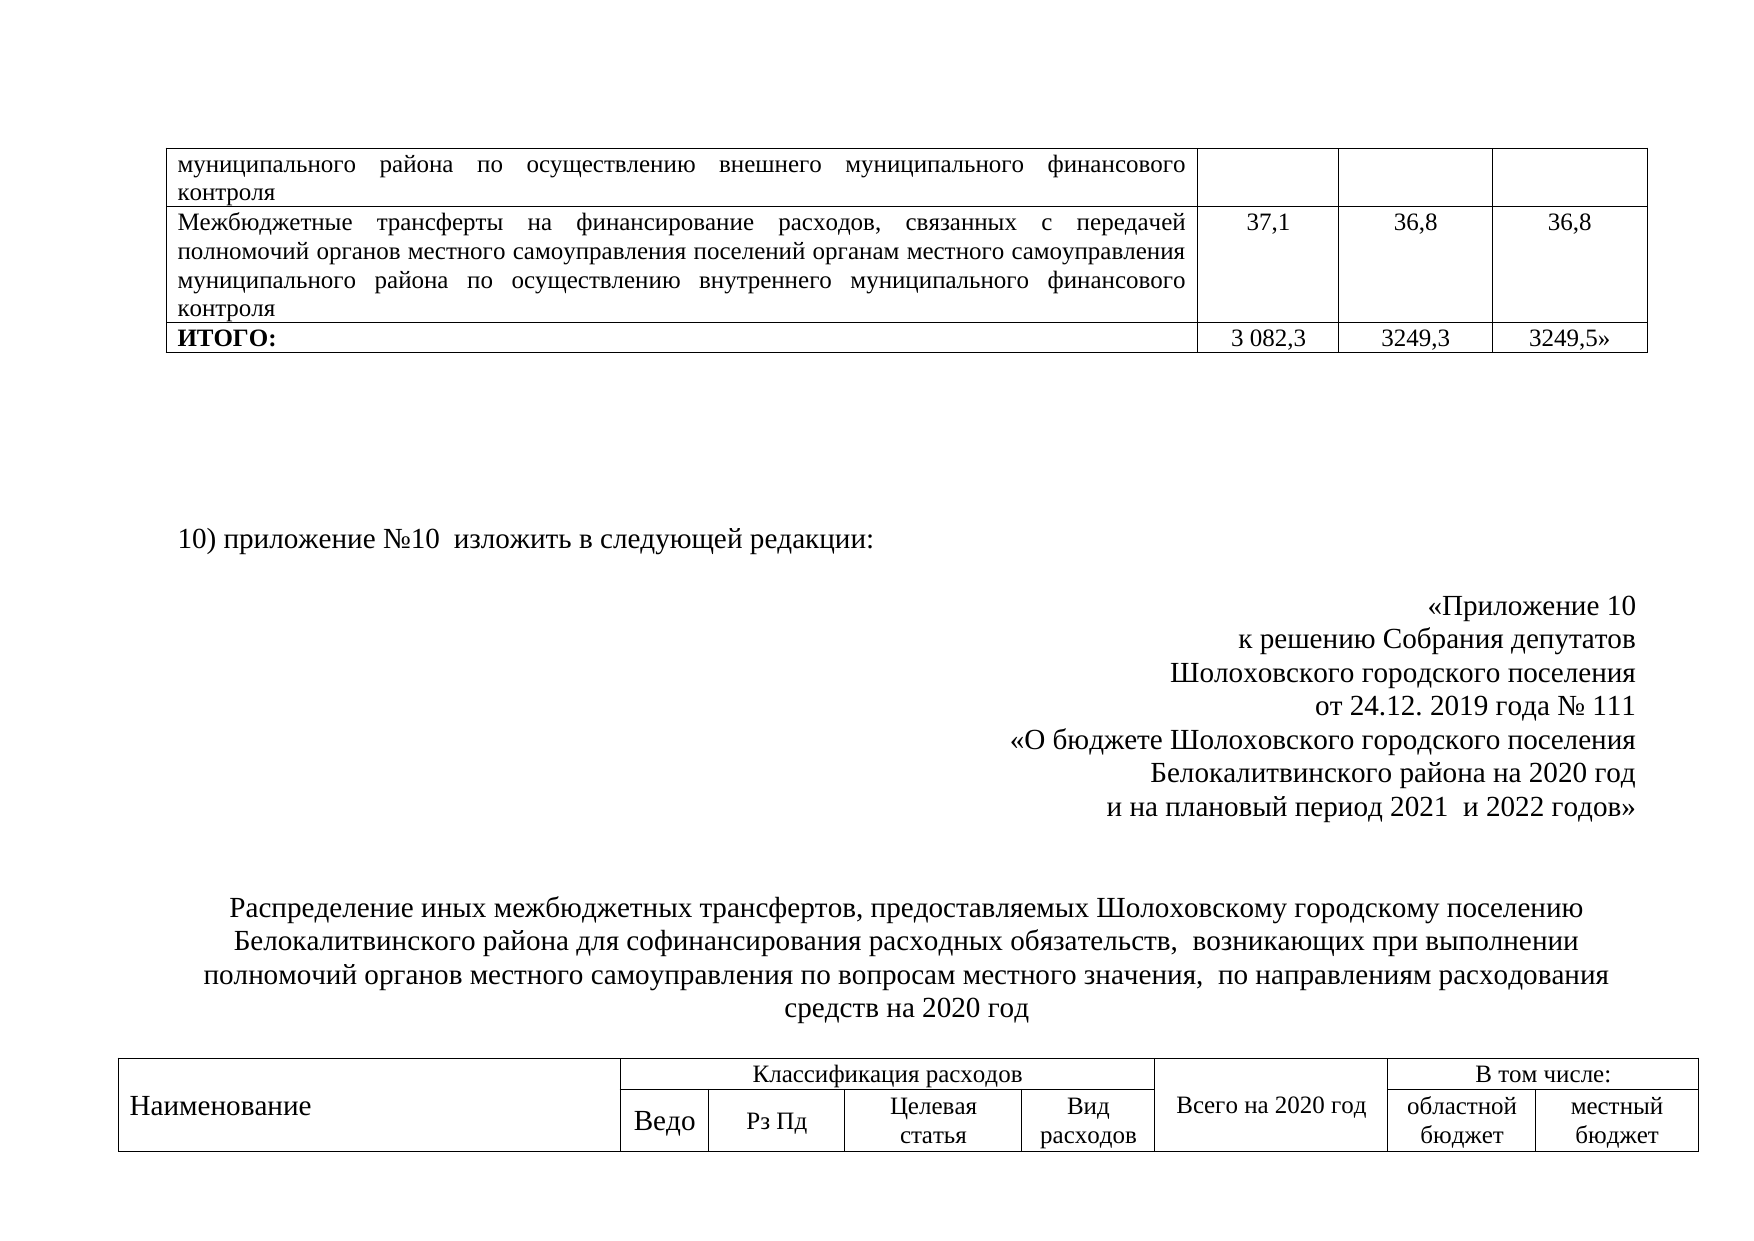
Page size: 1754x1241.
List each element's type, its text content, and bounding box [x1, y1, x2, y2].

text и на плановый период 2021 и 2022 годов» [177, 789, 1636, 823]
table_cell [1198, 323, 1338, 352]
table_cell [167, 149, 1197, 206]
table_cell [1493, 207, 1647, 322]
text «Приложение 10 [177, 588, 1636, 621]
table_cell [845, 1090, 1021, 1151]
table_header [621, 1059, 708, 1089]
text Белокалитвинского района на 2020 год [177, 756, 1636, 789]
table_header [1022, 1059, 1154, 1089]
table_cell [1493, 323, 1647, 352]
text «О бюджете Шолоховского городского поселения [177, 722, 1636, 756]
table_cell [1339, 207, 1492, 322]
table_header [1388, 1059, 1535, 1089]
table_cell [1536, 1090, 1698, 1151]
text от 24.12. 2019 года № 111 [177, 688, 1636, 722]
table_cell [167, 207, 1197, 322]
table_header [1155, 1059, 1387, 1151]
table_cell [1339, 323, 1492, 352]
text к решению Собрания депутатов [177, 621, 1636, 655]
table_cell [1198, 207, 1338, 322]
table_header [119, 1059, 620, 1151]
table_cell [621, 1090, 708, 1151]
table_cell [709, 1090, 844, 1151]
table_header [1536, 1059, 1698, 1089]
text Шолоховского городского поселения [177, 655, 1636, 688]
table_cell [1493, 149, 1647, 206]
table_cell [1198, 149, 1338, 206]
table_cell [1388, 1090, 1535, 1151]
text 10) приложение №10 изложить в следующей редакции: [177, 521, 1636, 554]
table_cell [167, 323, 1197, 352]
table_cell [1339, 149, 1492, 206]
text Распределение иных межбюджетных трансфертов, предоставляемых Шолоховскому городскому поселению Белокалитвинского района для софинансирования расходных обязательств, возникающих при выполнении полномочий органов местного самоуправления по вопросам местного значения, по направлениям расходования средств на 2020 год [177, 890, 1636, 1024]
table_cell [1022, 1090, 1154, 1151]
